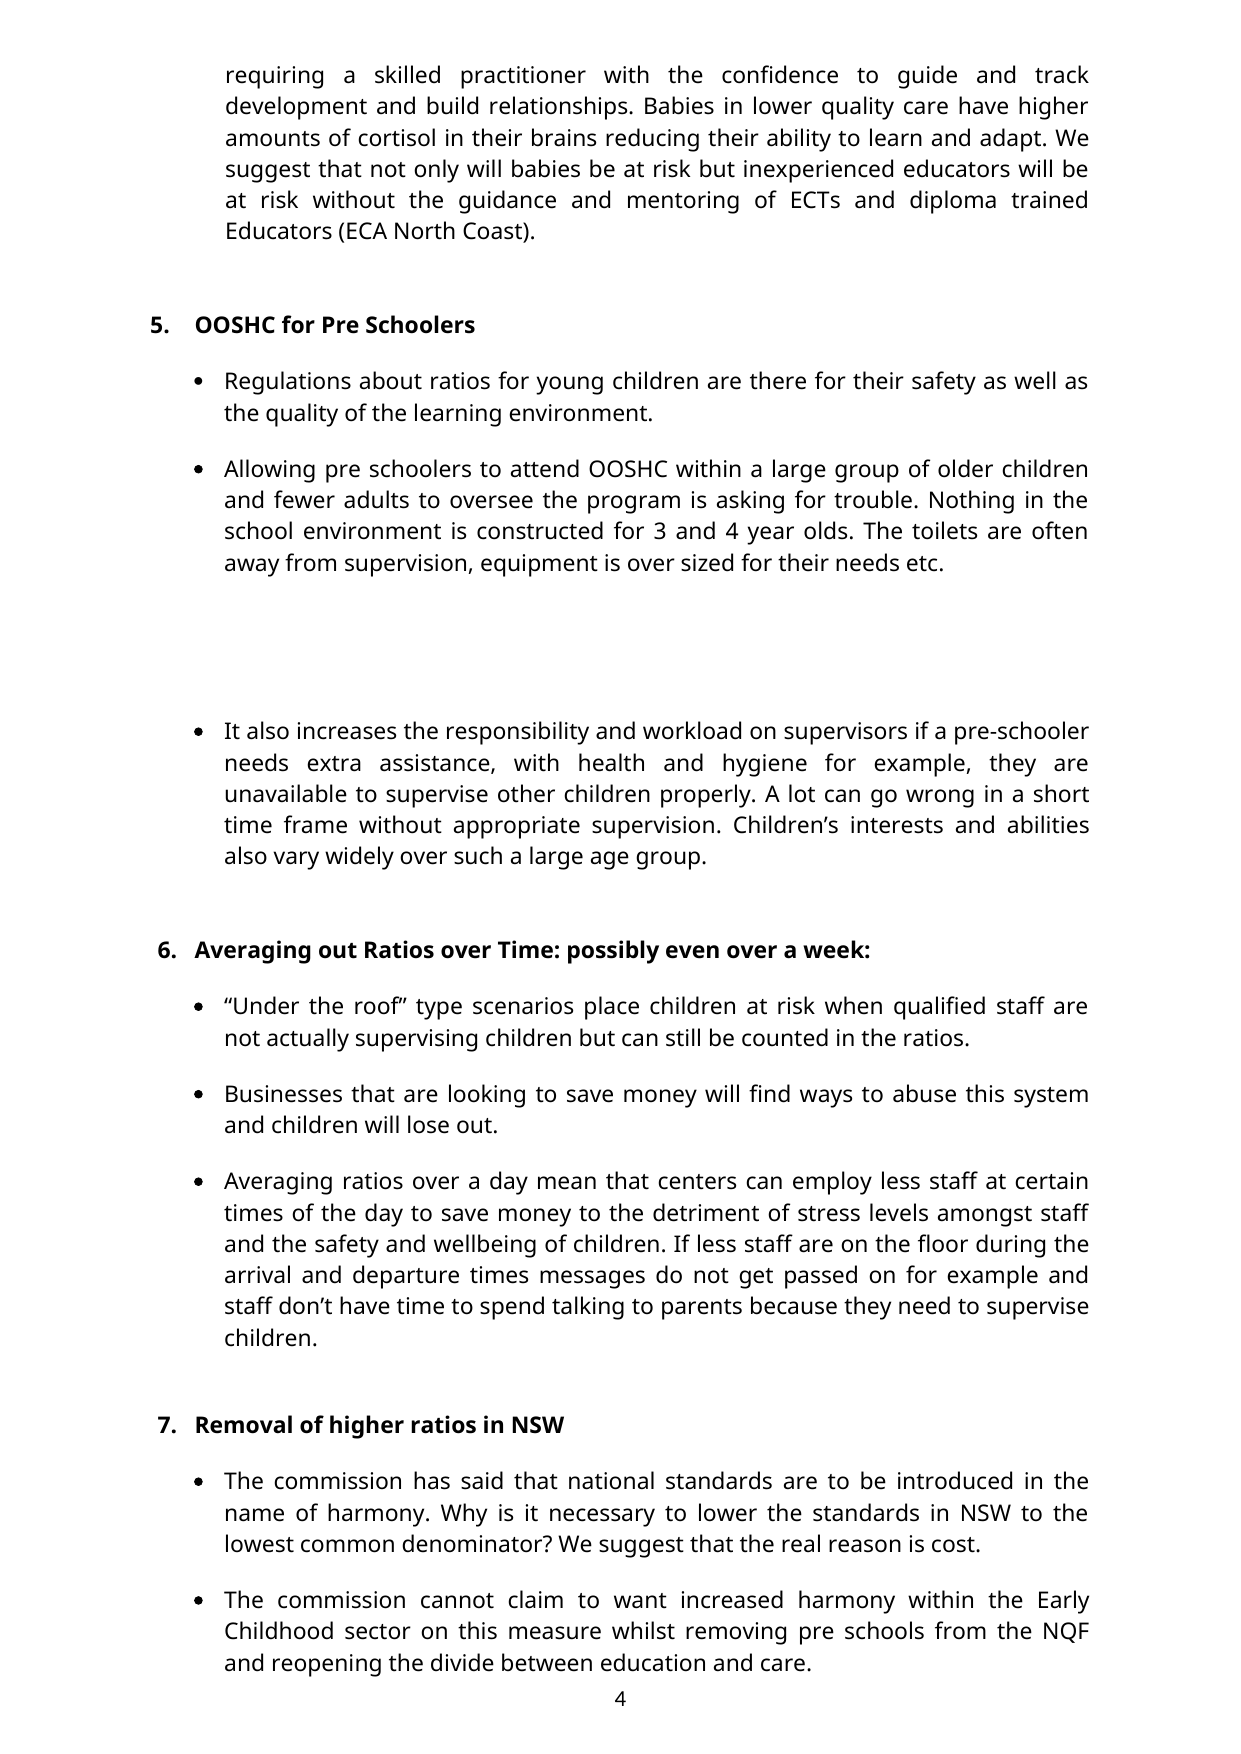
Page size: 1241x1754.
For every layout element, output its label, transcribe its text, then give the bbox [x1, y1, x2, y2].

list Allowing pre schoolers to attend OOSHC within a large group of older children and fewer adults to oversee the program is asking for trouble. Nothing in the school environment is constructed for 3 and 4 year olds. The toilets are often away from supervision, equipment is over sized for their needs etc. [194, 453, 1090, 578]
list Removal of higher ratios in NSW [157, 1409, 1090, 1440]
list Averaging out Ratios over Time: possibly even over a week: [157, 934, 1090, 965]
list The commission has said that national standards are to be introduced in the name of harmony. Why is it necessary to lower the standards in NSW to the lowest common denominator? We suggest that the real reason is cost. [194, 1465, 1090, 1559]
list OOSHC for Pre Schoolers [150, 309, 1090, 340]
list It also increases the responsibility and workload on supervisors if a pre-schooler needs extra assistance, with health and hygiene for example, they are unavailable to supervise other children properly. A lot can go wrong in a short time frame without appropriate supervision. Children’s interests and abilities also vary widely over such a large age group. [194, 715, 1090, 872]
list “Under the roof” type scenarios place children at risk when qualified staff are not actually supervising children but can still be counted in the ratios. [194, 990, 1090, 1053]
list Businesses that are looking to save money will find ways to abuse this system and children will lose out. [194, 1078, 1090, 1140]
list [194, 59, 1090, 247]
list Averaging ratios over a day mean that centers can employ less staff at certain times of the day to save money to the detriment of stress levels amongst staff and the safety and wellbeing of children. If less staff are on the floor during the arrival and departure times messages do not get passed on for example and staff don’t have time to spend talking to parents because they need to supervise children. [194, 1165, 1090, 1353]
list Regulations about ratios for young children are there for their safety as well as the quality of the learning environment. [194, 365, 1090, 428]
list The commission cannot claim to want increased harmony within the Early Childhood sector on this measure whilst removing pre schools from the NQF and reopening the divide between education and care. [194, 1584, 1090, 1678]
